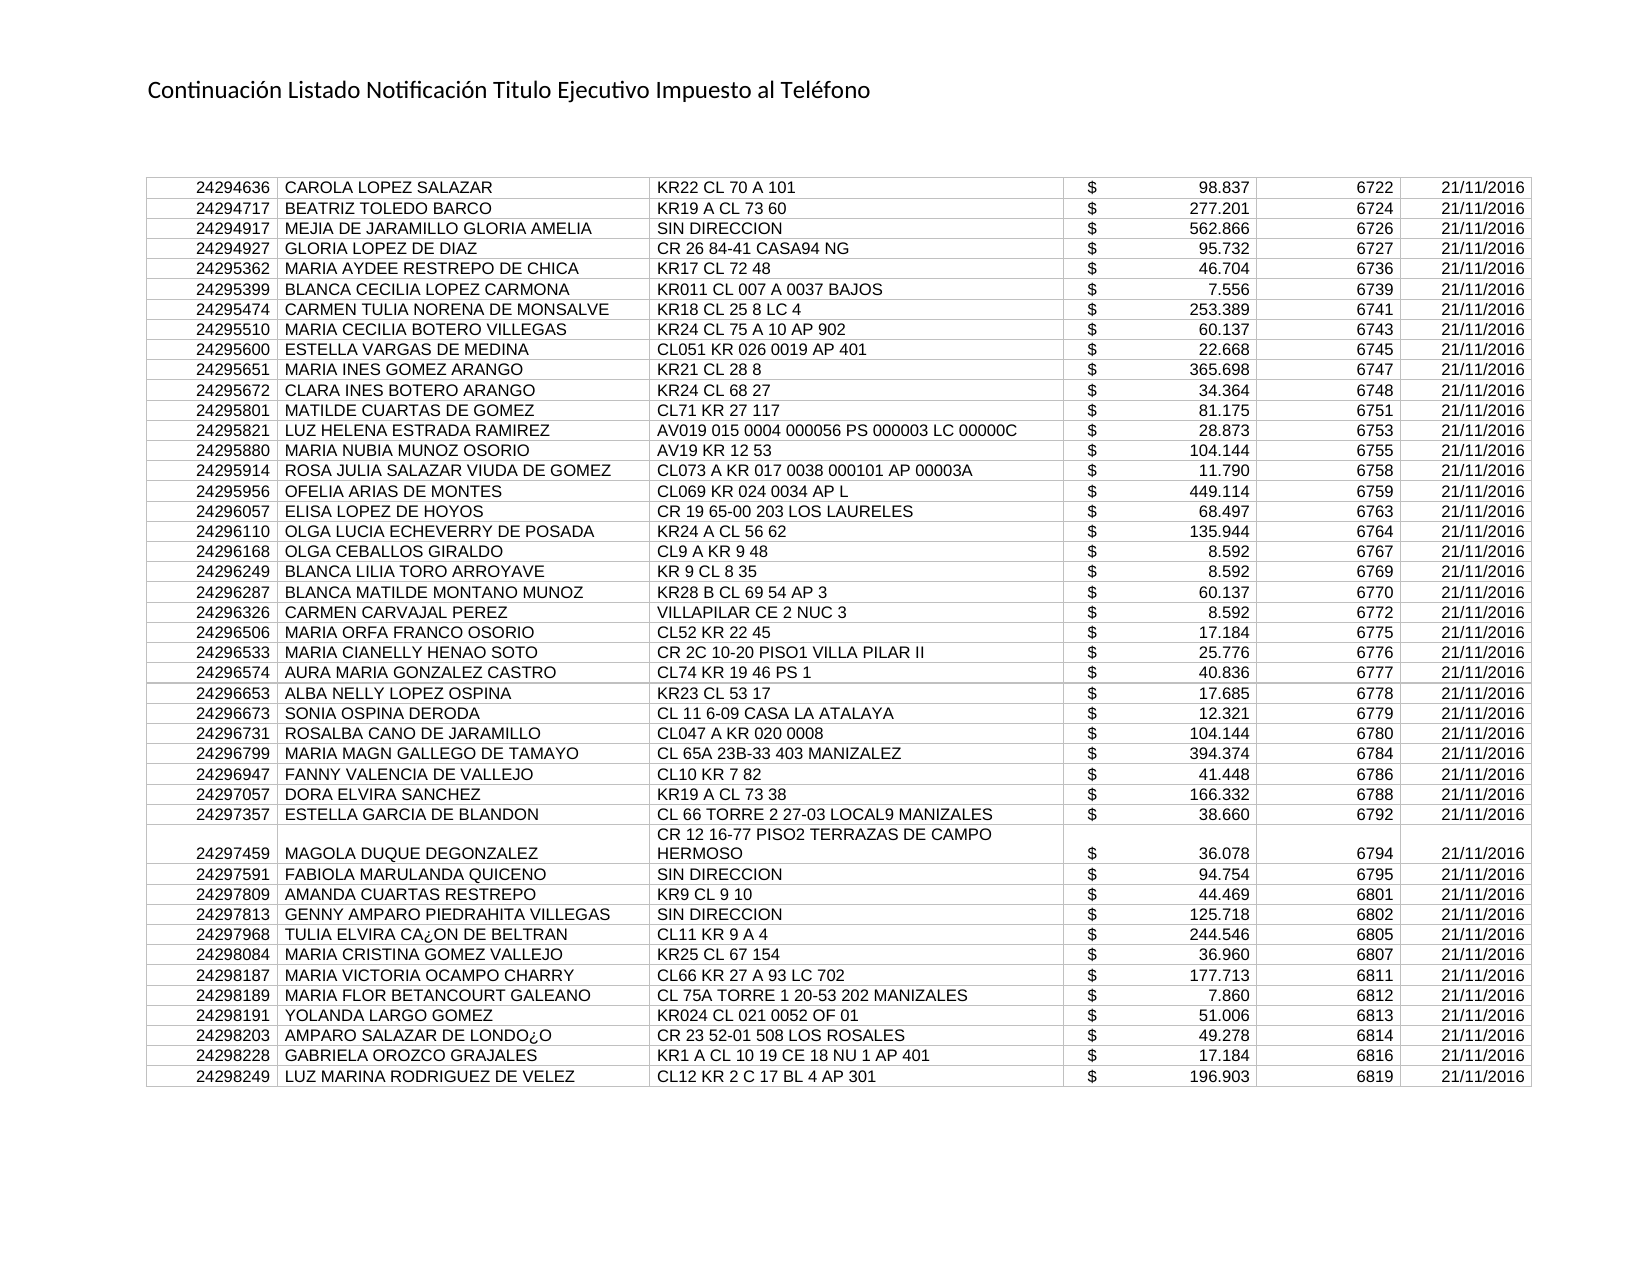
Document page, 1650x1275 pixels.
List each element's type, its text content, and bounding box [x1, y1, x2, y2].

table_cell ESTELLA GARCIA DE BLANDON [278, 805, 649, 824]
table_cell KR9 CL 9 10 [650, 885, 1063, 904]
table_cell CR 26 84-41 CASA94 NG [650, 239, 1063, 258]
table_cell 24294917 [147, 219, 277, 238]
table_cell 24296653 [147, 684, 277, 703]
table_cell 6814 [1257, 1026, 1400, 1045]
table_cell 6726 [1257, 219, 1400, 238]
table_cell 6748 [1257, 380, 1400, 399]
table_cell $ 17.685 [1064, 684, 1256, 703]
table_cell SIN DIRECCION [650, 905, 1063, 924]
table_cell $ 8.592 [1064, 542, 1256, 561]
table_cell $ 46.704 [1064, 259, 1256, 278]
table_cell 24294717 [147, 199, 277, 218]
table_cell 24296799 [147, 744, 277, 763]
table_cell 24296673 [147, 704, 277, 723]
table_cell $ 166.332 [1064, 785, 1256, 804]
table_cell CL 65A 23B-33 403 MANIZALEZ [650, 744, 1063, 763]
table_cell 21/11/2016 [1401, 461, 1531, 480]
table_cell $ 38.660 [1064, 805, 1256, 824]
table_cell 24295600 [147, 340, 277, 359]
table_cell 21/11/2016 [1401, 582, 1531, 602]
table_cell 21/11/2016 [1401, 178, 1531, 197]
table_cell MATILDE CUARTAS DE GOMEZ [278, 401, 649, 420]
table_cell $ 177.713 [1064, 965, 1256, 984]
table_cell MARIA NUBIA MUNOZ OSORIO [278, 441, 649, 460]
table_cell AV19 KR 12 53 [650, 441, 1063, 460]
table_cell 24298249 [147, 1066, 277, 1086]
table_cell KR19 A CL 73 38 [650, 785, 1063, 804]
table_cell $ 44.469 [1064, 885, 1256, 904]
table_cell SIN DIRECCION [650, 219, 1063, 238]
table_cell $ 41.448 [1064, 764, 1256, 783]
table_cell 21/11/2016 [1401, 1026, 1531, 1045]
table_cell $ 81.175 [1064, 401, 1256, 420]
table_cell OLGA LUCIA ECHEVERRY DE POSADA [278, 522, 649, 541]
table_cell $ 25.776 [1064, 643, 1256, 662]
table_cell KR22 CL 70 A 101 [650, 178, 1063, 197]
table_cell 21/11/2016 [1401, 522, 1531, 541]
table_cell $ 12.321 [1064, 704, 1256, 723]
table_cell $ 135.944 [1064, 522, 1256, 541]
table_cell CL047 A KR 020 0008 [650, 724, 1063, 743]
table_cell $ 365.698 [1064, 360, 1256, 379]
table_cell CARMEN TULIA NORENA DE MONSALVE [278, 300, 649, 319]
table_cell $ 394.374 [1064, 744, 1256, 763]
table_cell SIN DIRECCION [650, 864, 1063, 883]
table_cell KR21 CL 28 8 [650, 360, 1063, 379]
table_cell 21/11/2016 [1401, 785, 1531, 804]
table_cell 6755 [1257, 441, 1400, 460]
table_cell 6802 [1257, 905, 1400, 924]
table_cell KR1 A CL 10 19 CE 18 NU 1 AP 401 [650, 1046, 1063, 1065]
table_cell $ 28.873 [1064, 421, 1256, 440]
table_cell CL52 KR 22 45 [650, 623, 1063, 642]
table_cell $ 49.278 [1064, 1026, 1256, 1045]
table_cell 24296287 [147, 582, 277, 602]
table_cell 21/11/2016 [1401, 360, 1531, 379]
table_cell FABIOLA MARULANDA QUICENO [278, 864, 649, 883]
table_cell $ 60.137 [1064, 582, 1256, 602]
table_cell $ 8.592 [1064, 603, 1256, 622]
table_cell $ 94.754 [1064, 864, 1256, 883]
table_cell AMANDA CUARTAS RESTREPO [278, 885, 649, 904]
table_cell 6777 [1257, 663, 1400, 682]
table_cell 21/11/2016 [1401, 199, 1531, 218]
table_cell 6811 [1257, 965, 1400, 984]
table_cell $ 36.078 [1064, 825, 1256, 863]
table_cell 21/11/2016 [1401, 623, 1531, 642]
table_cell OLGA CEBALLOS GIRALDO [278, 542, 649, 561]
table_cell CR 12 16-77 PISO2 TERRAZAS DE CAMPO HERMOSO [650, 825, 1063, 863]
table_cell 6784 [1257, 744, 1400, 763]
table_cell 6745 [1257, 340, 1400, 359]
table_cell 21/11/2016 [1401, 905, 1531, 924]
table_cell 6779 [1257, 704, 1400, 723]
table_cell 21/11/2016 [1401, 885, 1531, 904]
table_cell 6751 [1257, 401, 1400, 420]
table_cell 6764 [1257, 522, 1400, 541]
table_cell 21/11/2016 [1401, 320, 1531, 339]
table_cell 6743 [1257, 320, 1400, 339]
table_cell $ 8.592 [1064, 562, 1256, 581]
table_cell 21/11/2016 [1401, 421, 1531, 440]
table_cell CL9 A KR 9 48 [650, 542, 1063, 561]
table_cell 24297813 [147, 905, 277, 924]
table_cell 24297357 [147, 805, 277, 824]
table_cell TULIA ELVIRA CA¿ON DE BELTRAN [278, 925, 649, 944]
table_cell 24296574 [147, 663, 277, 682]
table_cell KR24 CL 75 A 10 AP 902 [650, 320, 1063, 339]
table_cell $ 22.668 [1064, 340, 1256, 359]
table_cell OFELIA ARIAS DE MONTES [278, 481, 649, 501]
table_cell 21/11/2016 [1401, 805, 1531, 824]
table_cell LUZ MARINA RODRIGUEZ DE VELEZ [278, 1066, 649, 1086]
table_cell 24296506 [147, 623, 277, 642]
table_cell BLANCA CECILIA LOPEZ CARMONA [278, 279, 649, 298]
table_cell MARIA CECILIA BOTERO VILLEGAS [278, 320, 649, 339]
table_cell 21/11/2016 [1401, 643, 1531, 662]
table_cell 21/11/2016 [1401, 986, 1531, 1005]
table_cell 21/11/2016 [1401, 1066, 1531, 1086]
table_cell MARIA AYDEE RESTREPO DE CHICA [278, 259, 649, 278]
table_cell CL71 KR 27 117 [650, 401, 1063, 420]
table_cell CARMEN CARVAJAL PEREZ [278, 603, 649, 622]
table_cell SONIA OSPINA DERODA [278, 704, 649, 723]
table_cell 6776 [1257, 643, 1400, 662]
table_cell MEJIA DE JARAMILLO GLORIA AMELIA [278, 219, 649, 238]
table_cell MARIA CIANELLY HENAO SOTO [278, 643, 649, 662]
table_cell 24295821 [147, 421, 277, 440]
table_cell $ 17.184 [1064, 1046, 1256, 1065]
table_cell 6819 [1257, 1066, 1400, 1086]
table_cell MARIA FLOR BETANCOURT GALEANO [278, 986, 649, 1005]
table_cell 24297809 [147, 885, 277, 904]
table_cell CL11 KR 9 A 4 [650, 925, 1063, 944]
table_cell 6807 [1257, 945, 1400, 964]
table_cell 24298187 [147, 965, 277, 984]
table_cell LUZ HELENA ESTRADA RAMIREZ [278, 421, 649, 440]
table_cell 6767 [1257, 542, 1400, 561]
table_cell 21/11/2016 [1401, 864, 1531, 883]
table_cell 24295474 [147, 300, 277, 319]
table_cell CL 75A TORRE 1 20-53 202 MANIZALES [650, 986, 1063, 1005]
table_cell 24296947 [147, 764, 277, 783]
table_cell 6747 [1257, 360, 1400, 379]
table_cell $ 244.546 [1064, 925, 1256, 944]
table_cell 6778 [1257, 684, 1400, 703]
table_cell KR18 CL 25 8 LC 4 [650, 300, 1063, 319]
table_cell $ 125.718 [1064, 905, 1256, 924]
table_cell 24297591 [147, 864, 277, 883]
table_cell 21/11/2016 [1401, 340, 1531, 359]
table_cell 24295510 [147, 320, 277, 339]
table_cell 6739 [1257, 279, 1400, 298]
table_cell $ 7.556 [1064, 279, 1256, 298]
table_cell ELISA LOPEZ DE HOYOS [278, 502, 649, 521]
table_cell 21/11/2016 [1401, 300, 1531, 319]
table_cell MAGOLA DUQUE DEGONZALEZ [278, 825, 649, 863]
table_cell 21/11/2016 [1401, 542, 1531, 561]
table_cell MARIA INES GOMEZ ARANGO [278, 360, 649, 379]
table_cell 24296168 [147, 542, 277, 561]
table_cell 24297057 [147, 785, 277, 804]
table_cell 24295801 [147, 401, 277, 420]
table_cell 24296731 [147, 724, 277, 743]
table_cell KR24 A CL 56 62 [650, 522, 1063, 541]
table_cell GLORIA LOPEZ DE DIAZ [278, 239, 649, 258]
table_cell 21/11/2016 [1401, 380, 1531, 399]
table_cell $ 95.732 [1064, 239, 1256, 258]
table_cell 6769 [1257, 562, 1400, 581]
table_cell 24296533 [147, 643, 277, 662]
table_cell KR011 CL 007 A 0037 BAJOS [650, 279, 1063, 298]
table_cell 24296249 [147, 562, 277, 581]
table_cell 24298203 [147, 1026, 277, 1045]
table_cell 24298189 [147, 986, 277, 1005]
table_cell 21/11/2016 [1401, 502, 1531, 521]
table_cell CL12 KR 2 C 17 BL 4 AP 301 [650, 1066, 1063, 1086]
table_cell 6786 [1257, 764, 1400, 783]
table_cell ROSA JULIA SALAZAR VIUDA DE GOMEZ [278, 461, 649, 480]
table_cell 6763 [1257, 502, 1400, 521]
table_cell 24297968 [147, 925, 277, 944]
table_cell 21/11/2016 [1401, 259, 1531, 278]
table_cell 21/11/2016 [1401, 663, 1531, 682]
table_cell 21/11/2016 [1401, 239, 1531, 258]
table_cell 24297459 [147, 825, 277, 863]
table_cell MARIA VICTORIA OCAMPO CHARRY [278, 965, 649, 984]
table_cell 24295914 [147, 461, 277, 480]
table_cell KR25 CL 67 154 [650, 945, 1063, 964]
table_cell $ 253.389 [1064, 300, 1256, 319]
table_cell KR23 CL 53 17 [650, 684, 1063, 703]
table_cell KR19 A CL 73 60 [650, 199, 1063, 218]
table_cell 21/11/2016 [1401, 481, 1531, 501]
table_cell $ 449.114 [1064, 481, 1256, 501]
table_cell VILLAPILAR CE 2 NUC 3 [650, 603, 1063, 622]
table_cell 6805 [1257, 925, 1400, 944]
table_cell 24295651 [147, 360, 277, 379]
table_cell KR24 CL 68 27 [650, 380, 1063, 399]
table_cell 21/11/2016 [1401, 744, 1531, 763]
table_cell 6736 [1257, 259, 1400, 278]
table_cell 24295672 [147, 380, 277, 399]
table_cell 6812 [1257, 986, 1400, 1005]
table_cell 24295362 [147, 259, 277, 278]
table_cell CR 2C 10-20 PISO1 VILLA PILAR II [650, 643, 1063, 662]
table_cell $ 34.364 [1064, 380, 1256, 399]
table_cell 21/11/2016 [1401, 562, 1531, 581]
table_cell 24298228 [147, 1046, 277, 1065]
table_cell ALBA NELLY LOPEZ OSPINA [278, 684, 649, 703]
table_cell $ 17.184 [1064, 623, 1256, 642]
table_cell BEATRIZ TOLEDO BARCO [278, 199, 649, 218]
table_cell 6724 [1257, 199, 1400, 218]
table_cell 21/11/2016 [1401, 441, 1531, 460]
table_cell CL069 KR 024 0034 AP L [650, 481, 1063, 501]
table_cell CLARA INES BOTERO ARANGO [278, 380, 649, 399]
table_cell CL66 KR 27 A 93 LC 702 [650, 965, 1063, 984]
table_cell 21/11/2016 [1401, 1046, 1531, 1065]
table_cell KR 9 CL 8 35 [650, 562, 1063, 581]
table_cell CL10 KR 7 82 [650, 764, 1063, 783]
table_cell AMPARO SALAZAR DE LONDO¿O [278, 1026, 649, 1045]
table_cell $ 11.790 [1064, 461, 1256, 480]
table_cell KR17 CL 72 48 [650, 259, 1063, 278]
table_cell KR024 CL 021 0052 OF 01 [650, 1006, 1063, 1025]
table_cell 6775 [1257, 623, 1400, 642]
table_cell 6770 [1257, 582, 1400, 602]
table_cell 21/11/2016 [1401, 401, 1531, 420]
table_cell $ 36.960 [1064, 945, 1256, 964]
table_cell 21/11/2016 [1401, 825, 1531, 863]
table_cell CL051 KR 026 0019 AP 401 [650, 340, 1063, 359]
table_cell 6794 [1257, 825, 1400, 863]
table_cell 21/11/2016 [1401, 219, 1531, 238]
table_cell GENNY AMPARO PIEDRAHITA VILLEGAS [278, 905, 649, 924]
table_cell $ 104.144 [1064, 441, 1256, 460]
table_cell 6801 [1257, 885, 1400, 904]
table_cell 6753 [1257, 421, 1400, 440]
table_cell YOLANDA LARGO GOMEZ [278, 1006, 649, 1025]
table_cell 21/11/2016 [1401, 764, 1531, 783]
table_cell AV019 015 0004 000056 PS 000003 LC 00000C [650, 421, 1063, 440]
table_cell 6795 [1257, 864, 1400, 883]
table_cell $ 562.866 [1064, 219, 1256, 238]
table_cell GABRIELA OROZCO GRAJALES [278, 1046, 649, 1065]
table_cell 6741 [1257, 300, 1400, 319]
table_cell ESTELLA VARGAS DE MEDINA [278, 340, 649, 359]
table_cell 24296057 [147, 502, 277, 521]
table_cell 24298191 [147, 1006, 277, 1025]
table_cell 21/11/2016 [1401, 684, 1531, 703]
table_cell $ 40.836 [1064, 663, 1256, 682]
table_cell $ 277.201 [1064, 199, 1256, 218]
table_cell 24298084 [147, 945, 277, 964]
table_cell $ 68.497 [1064, 502, 1256, 521]
table_cell 21/11/2016 [1401, 603, 1531, 622]
table_cell CL 11 6-09 CASA LA ATALAYA [650, 704, 1063, 723]
table_cell $ 98.837 [1064, 178, 1256, 197]
table_cell CL073 A KR 017 0038 000101 AP 00003A [650, 461, 1063, 480]
table_cell 24295956 [147, 481, 277, 501]
table_cell FANNY VALENCIA DE VALLEJO [278, 764, 649, 783]
table_cell AURA MARIA GONZALEZ CASTRO [278, 663, 649, 682]
table_cell KR28 B CL 69 54 AP 3 [650, 582, 1063, 602]
table_cell 6759 [1257, 481, 1400, 501]
table_cell MARIA MAGN GALLEGO DE TAMAYO [278, 744, 649, 763]
table_cell 24296326 [147, 603, 277, 622]
table_cell $ 196.903 [1064, 1066, 1256, 1086]
table_cell 6788 [1257, 785, 1400, 804]
table_cell 24296110 [147, 522, 277, 541]
table_cell CR 23 52-01 508 LOS ROSALES [650, 1026, 1063, 1045]
table_cell $ 7.860 [1064, 986, 1256, 1005]
table_cell 24294636 [147, 178, 277, 197]
table_cell CL74 KR 19 46 PS 1 [650, 663, 1063, 682]
table_cell 21/11/2016 [1401, 925, 1531, 944]
table_cell 21/11/2016 [1401, 724, 1531, 743]
table_cell $ 104.144 [1064, 724, 1256, 743]
table_cell CL 66 TORRE 2 27-03 LOCAL9 MANIZALES [650, 805, 1063, 824]
table_cell CR 19 65-00 203 LOS LAURELES [650, 502, 1063, 521]
table_cell 24295399 [147, 279, 277, 298]
table_cell $ 60.137 [1064, 320, 1256, 339]
table_cell ROSALBA CANO DE JARAMILLO [278, 724, 649, 743]
table_cell 21/11/2016 [1401, 1006, 1531, 1025]
table_cell 21/11/2016 [1401, 704, 1531, 723]
table_cell 24294927 [147, 239, 277, 258]
table_cell 6727 [1257, 239, 1400, 258]
table_cell 6780 [1257, 724, 1400, 743]
table_cell 6758 [1257, 461, 1400, 480]
table_cell 21/11/2016 [1401, 945, 1531, 964]
table_cell 21/11/2016 [1401, 965, 1531, 984]
table_cell 21/11/2016 [1401, 279, 1531, 298]
table_cell 6816 [1257, 1046, 1400, 1065]
table_cell MARIA ORFA FRANCO OSORIO [278, 623, 649, 642]
table_cell 6813 [1257, 1006, 1400, 1025]
table_cell CAROLA LOPEZ SALAZAR [278, 178, 649, 197]
table_cell BLANCA MATILDE MONTANO MUNOZ [278, 582, 649, 602]
table_cell DORA ELVIRA SANCHEZ [278, 785, 649, 804]
table_cell MARIA CRISTINA GOMEZ VALLEJO [278, 945, 649, 964]
table_cell 6792 [1257, 805, 1400, 824]
table_cell BLANCA LILIA TORO ARROYAVE [278, 562, 649, 581]
table_cell 6772 [1257, 603, 1400, 622]
table_cell $ 51.006 [1064, 1006, 1256, 1025]
table_cell 24295880 [147, 441, 277, 460]
table_cell 6722 [1257, 178, 1400, 197]
